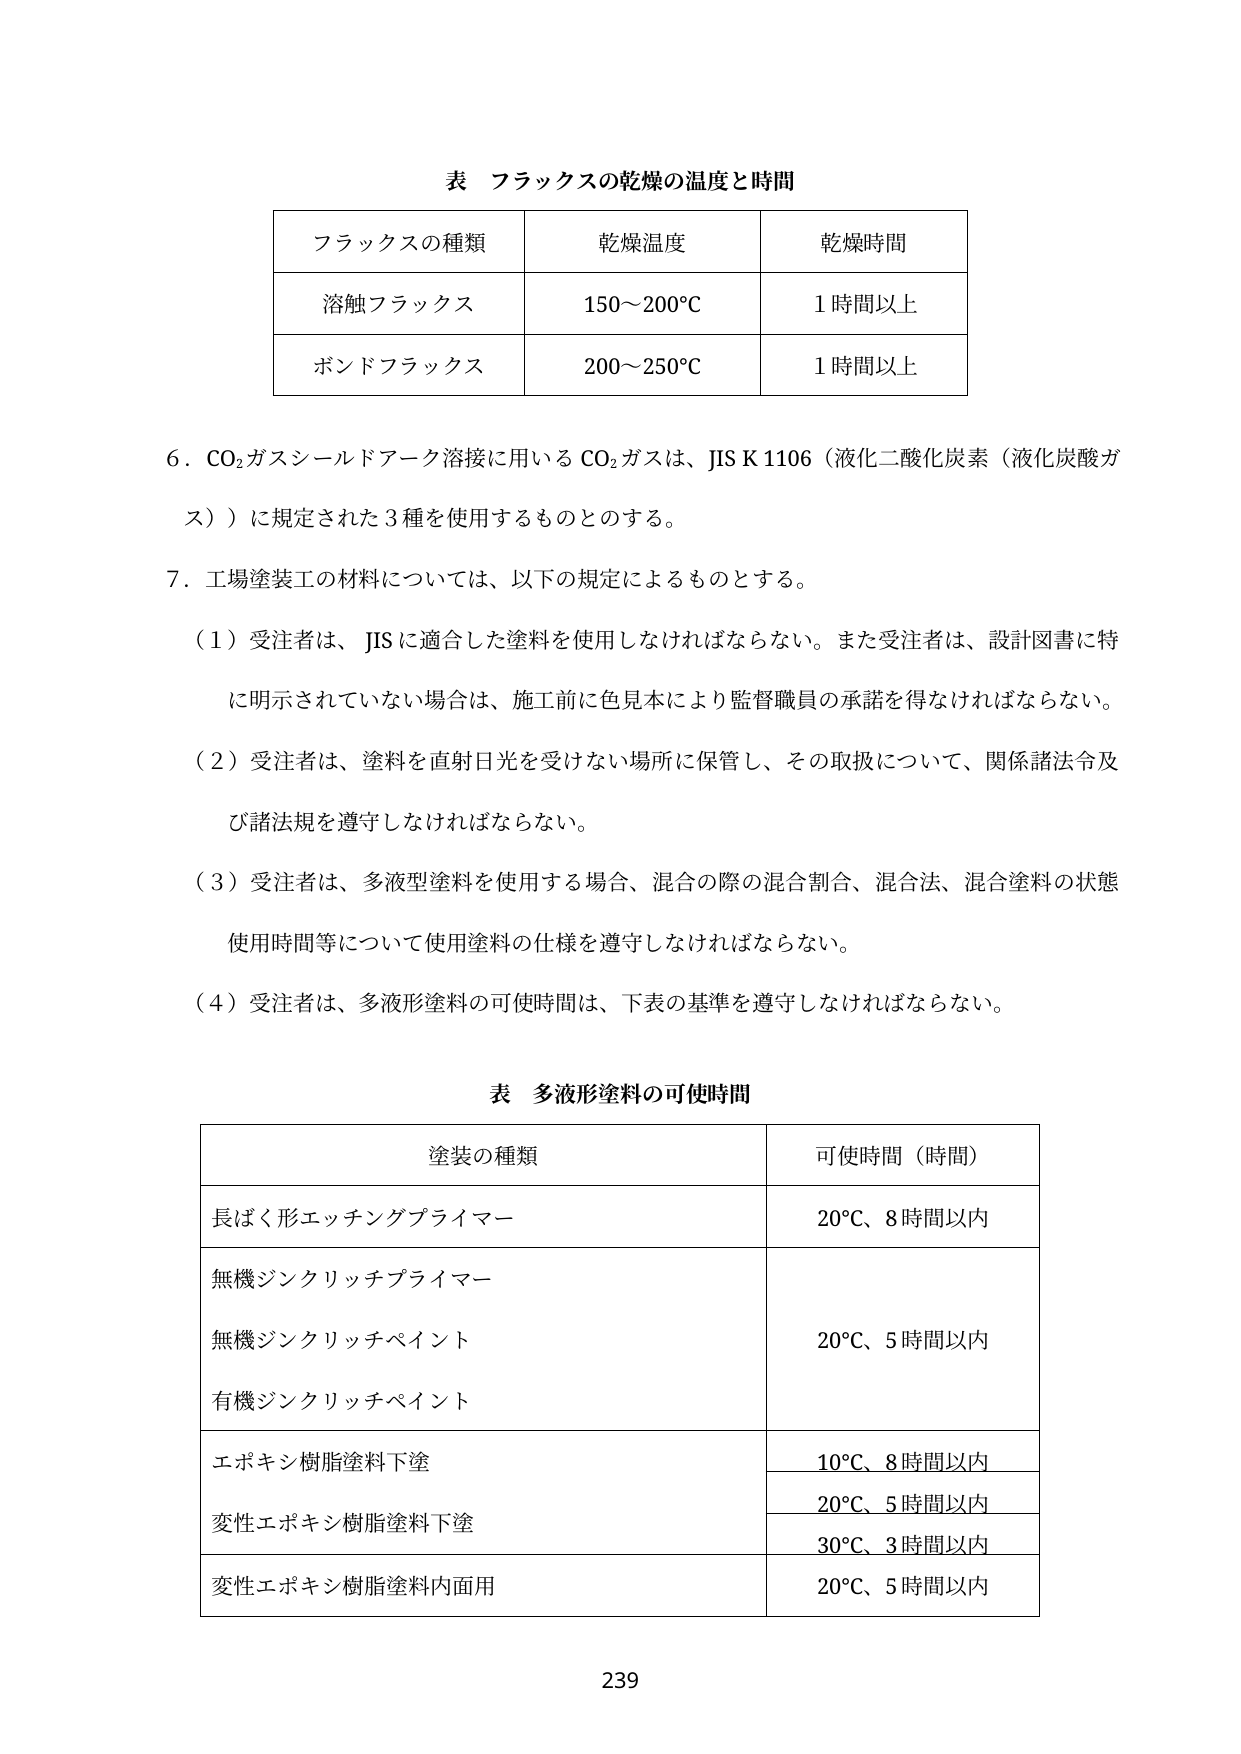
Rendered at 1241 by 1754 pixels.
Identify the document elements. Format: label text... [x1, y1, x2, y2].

table_cell 変性エポキシ樹脂塗料内面用 [201, 1555, 766, 1616]
table_cell 20℃、5時間以内 [767, 1555, 1039, 1616]
text ７．工場塗装工の材料については、以下の規定によるものとする。 [118, 548, 1122, 608]
text ６．CO2ガスシールドアーク溶接に用いるCO2ガスは、JIS K 1106（液化二酸化炭素（液化炭酸ガス））に規定された３種を使用するものとのする。 [162, 426, 1122, 548]
table_cell １時間以上 [761, 273, 967, 333]
table_cell エポキシ樹脂塗料下塗 変性エポキシ樹脂塗料下塗 亜鉛めっき用エポキシ樹脂塗料下塗 弱溶剤形変性エポキシ樹脂塗料下塗 [201, 1431, 766, 1554]
table_header 乾燥時間 [761, 211, 967, 272]
table_cell １時間以上 [761, 335, 967, 395]
table_cell 溶触フラックス [274, 273, 524, 333]
table_cell ボンドフラックス [274, 335, 524, 395]
table_cell 10℃、8時間以内 [767, 1431, 1039, 1471]
table_cell 20℃、5時間以内 [767, 1248, 1039, 1430]
text 表 多液形塗料の可使時間 [118, 1063, 1122, 1124]
table_cell 30℃、3時間以内 [767, 1514, 1039, 1554]
table_cell 20℃、5時間以内 [767, 1472, 1039, 1513]
table_cell 20℃、8時間以内 [767, 1186, 1039, 1247]
table_cell 200～250℃ [525, 335, 760, 395]
table_header 塗装の種類 [201, 1125, 766, 1185]
table_header 乾燥温度 [525, 211, 760, 272]
table_header フラックスの種類 [274, 211, 524, 272]
table_cell 長ばく形エッチングプライマー [201, 1186, 766, 1247]
text （４）受注者は、多液形塗料の可使時間は、下表の基準を遵守しなければならない。 [118, 972, 1122, 1033]
table_header 可使時間（時間） [767, 1125, 1039, 1185]
text （２）受注者は、塗料を直射日光を受けない場所に保管し、その取扱について、関係諸法令及び諸法規を遵守しなければならない。 [184, 729, 1122, 851]
table_cell 無機ジンクリッチプライマー 無機ジンクリッチペイント 有機ジンクリッチペイント [201, 1248, 766, 1430]
text 表 フラックスの乾燥の温度と時間 [118, 149, 1122, 210]
text （３）受注者は、多液型塗料を使用する場合、混合の際の混合割合、混合法、混合塗料の状態、使用時間等について使用塗料の仕様を遵守しなければならない。 [184, 851, 1122, 972]
text （１）受注者は、 JISに適合した塗料を使用しなければならない。また受注者は、設計図書に特に明示されていない場合は、施工前に色見本により監督職員の承諾を得なければならない。 [184, 608, 1122, 729]
table_cell 150～200℃ [525, 273, 760, 333]
